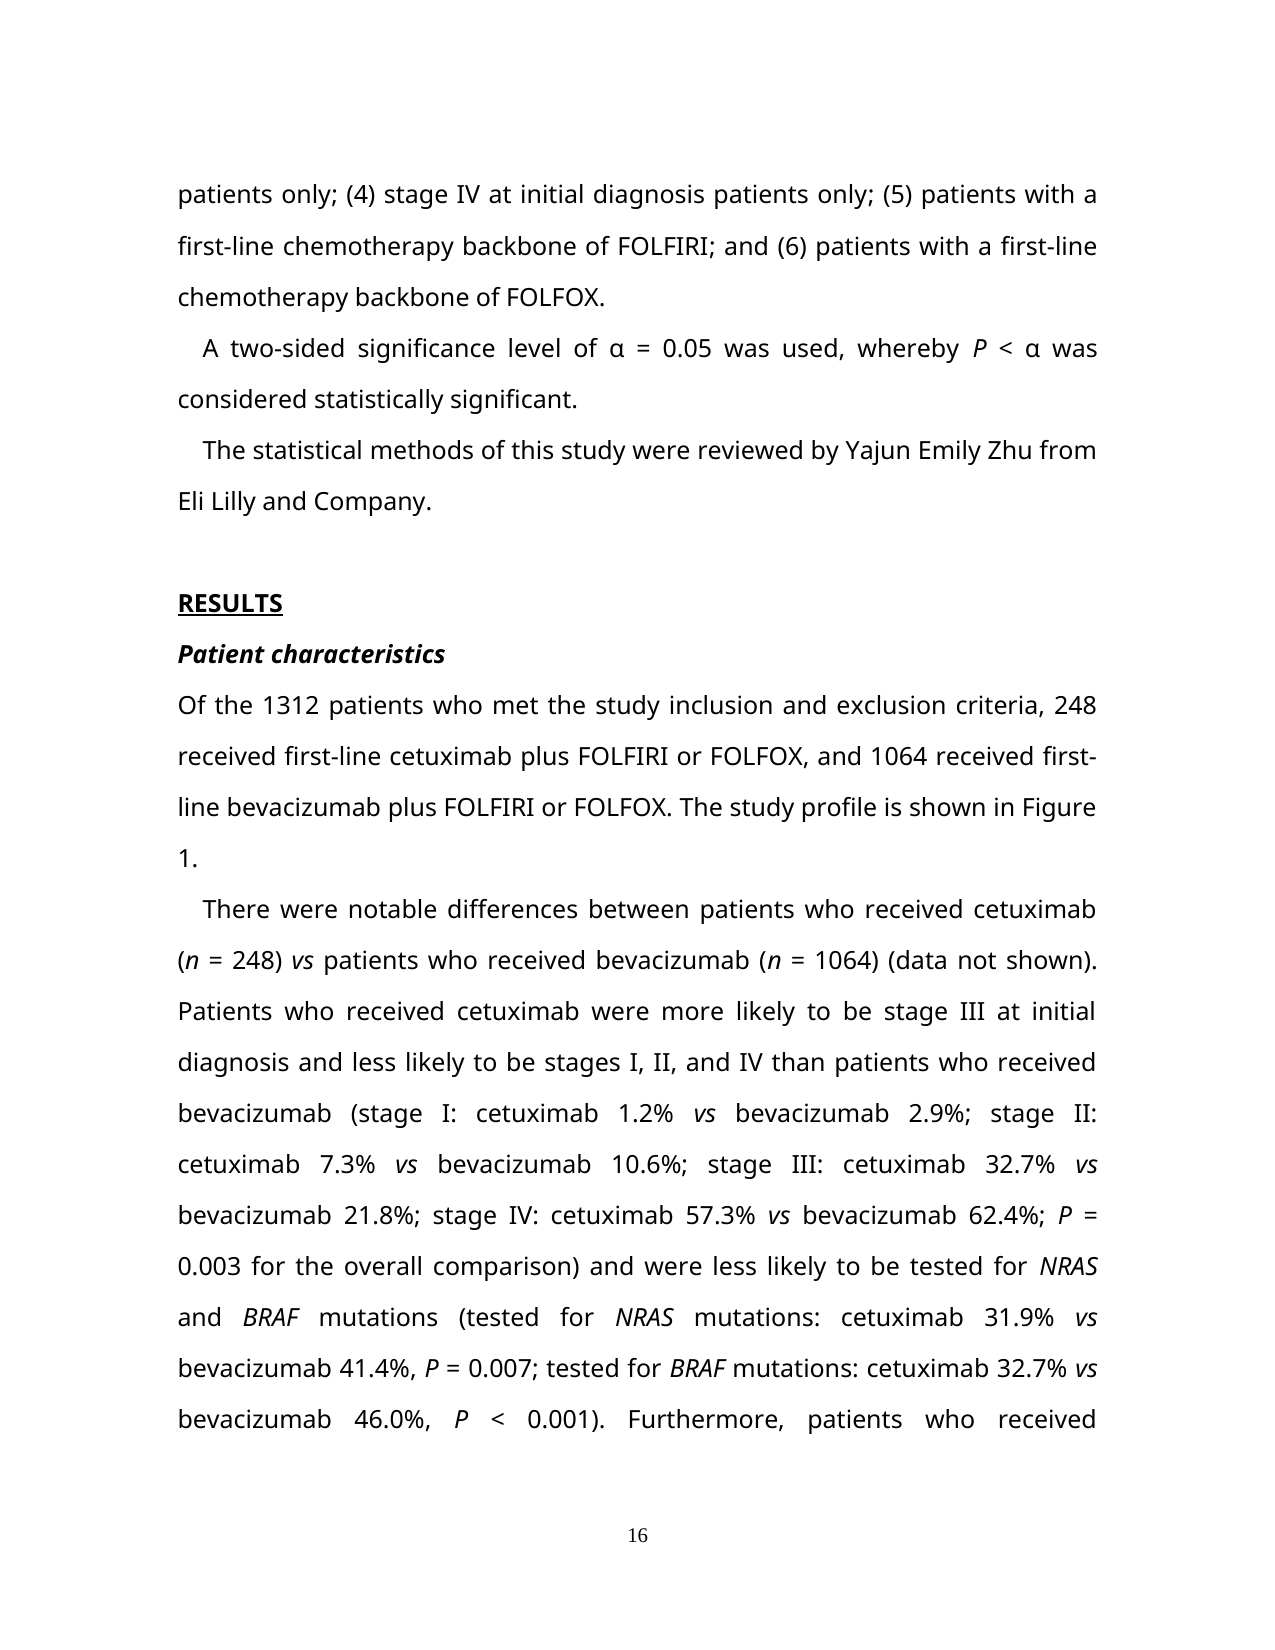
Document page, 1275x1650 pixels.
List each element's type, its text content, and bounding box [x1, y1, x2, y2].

text The statistical methods of this study were reviewed by Yajun Emily Zhu from Eli Lilly and Company. [177, 432, 1098, 517]
text Of the 1312 patients who met the study inclusion and exclusion criteria, 248 received first-line cetuximab plus FOLFIRI or FOLFOX, and 1064 received first-line bevacizumab plus FOLFIRI or FOLFOX. The study profile is shown in Figure 1. [177, 688, 1098, 875]
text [177, 892, 1098, 1436]
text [177, 177, 1098, 313]
text A two-sided significance level of α = 0.05 was used, whereby P < α was considered statistically significant. [177, 330, 1098, 415]
text RESULTS [177, 586, 1098, 619]
text Patient characteristics [177, 637, 1098, 671]
